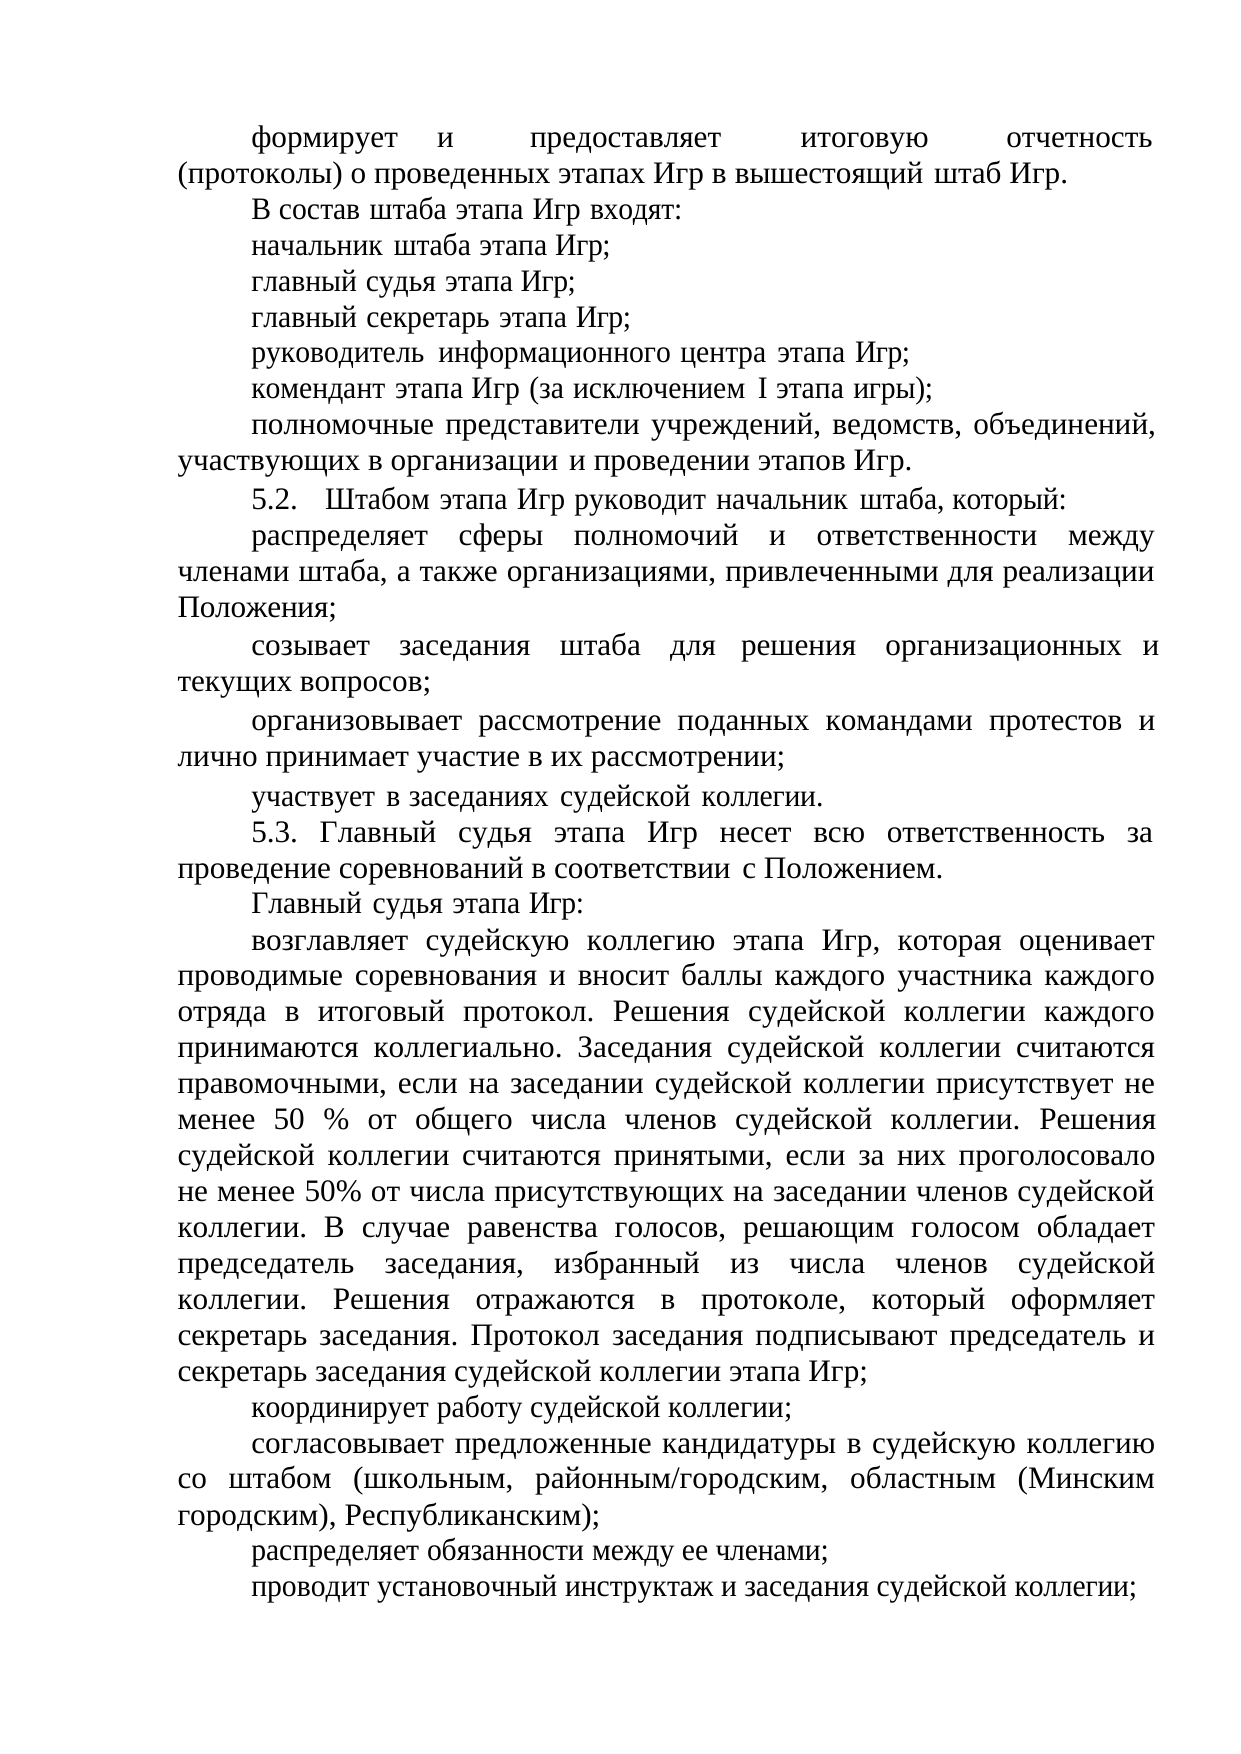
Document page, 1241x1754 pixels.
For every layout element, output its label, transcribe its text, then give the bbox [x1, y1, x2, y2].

text начальник штаба этапа Игр; [251, 226, 1181, 262]
text В состав штаба этапа Игр входят: [177, 190, 1181, 226]
text комендант этапа Игр (за исключением I этапа игры); [251, 370, 1181, 406]
text формирует и предоставляет итоговую отчетность (протоколы) о проведенных этапах Игр в вышестоящий штаб Игр. [177, 118, 1153, 190]
text главный судья этапа Игр; [251, 262, 1181, 298]
list Штабом этапа Игр руководит начальник штаба, который: [177, 480, 1181, 516]
text распределяет обязанности между ее членами; [177, 1532, 1156, 1568]
text согласовывает предложенные кандидатуры в судейскую коллегию со штабом (школьным, районным/городским, областным (Минским городским), Республиканским); [177, 1424, 1156, 1532]
text организовывает рассмотрение поданных командами протестов и лично принимает участие в их рассмотрении; [177, 702, 1156, 773]
text полномочные представители учреждений, ведомств, объединений, участвующих в организации и проведении этапов Игр. [177, 406, 1157, 477]
text 5.3. Главный судья этапа Игр несет всю ответственность за проведение соревнований в соответствии с Положением. [177, 813, 1154, 885]
text распределяет сферы полномочий и ответственности между членами штаба, а также организациями, привлеченными для реализации Положения; [177, 516, 1156, 624]
text созывает заседания штаба для решения организационных и текущих вопросов; [177, 626, 1159, 698]
text координирует работу судейской коллегии; [177, 1388, 1156, 1424]
text главный секретарь этапа Игр; [251, 298, 1181, 334]
text участвует в заседаниях судейской коллегии. [177, 777, 1156, 813]
text Главный судья этапа Игр: [177, 885, 1181, 921]
text возглавляет судейскую коллегию этапа Игр, которая оценивает проводимые соревнования и вносит баллы каждого участника каждого отряда в итоговый протокол. Решения судейской коллегии каждого принимаются коллегиально. Заседания судейской коллегии считаются правомочными, если на заседании судейской коллегии присутствует не менее 50 % от общего числа членов судейской коллегии. Решения судейской коллегии считаются принятыми, если за них проголосовало не менее 50% от числа присутствующих на заседании членов судейской коллегии. В случае равенства голосов, решающим голосом обладает председатель заседания, избранный из числа членов судейской коллегии. Решения отражаются в протоколе, который оформляет секретарь заседания. Протокол заседания подписывают председатель и секретарь заседания судейской коллегии этапа Игр; [177, 921, 1156, 1388]
text проводит установочный инструктаж и заседания судейской коллегии; [177, 1568, 1156, 1603]
text руководитель информационного центра этапа Игр; [251, 334, 1181, 370]
